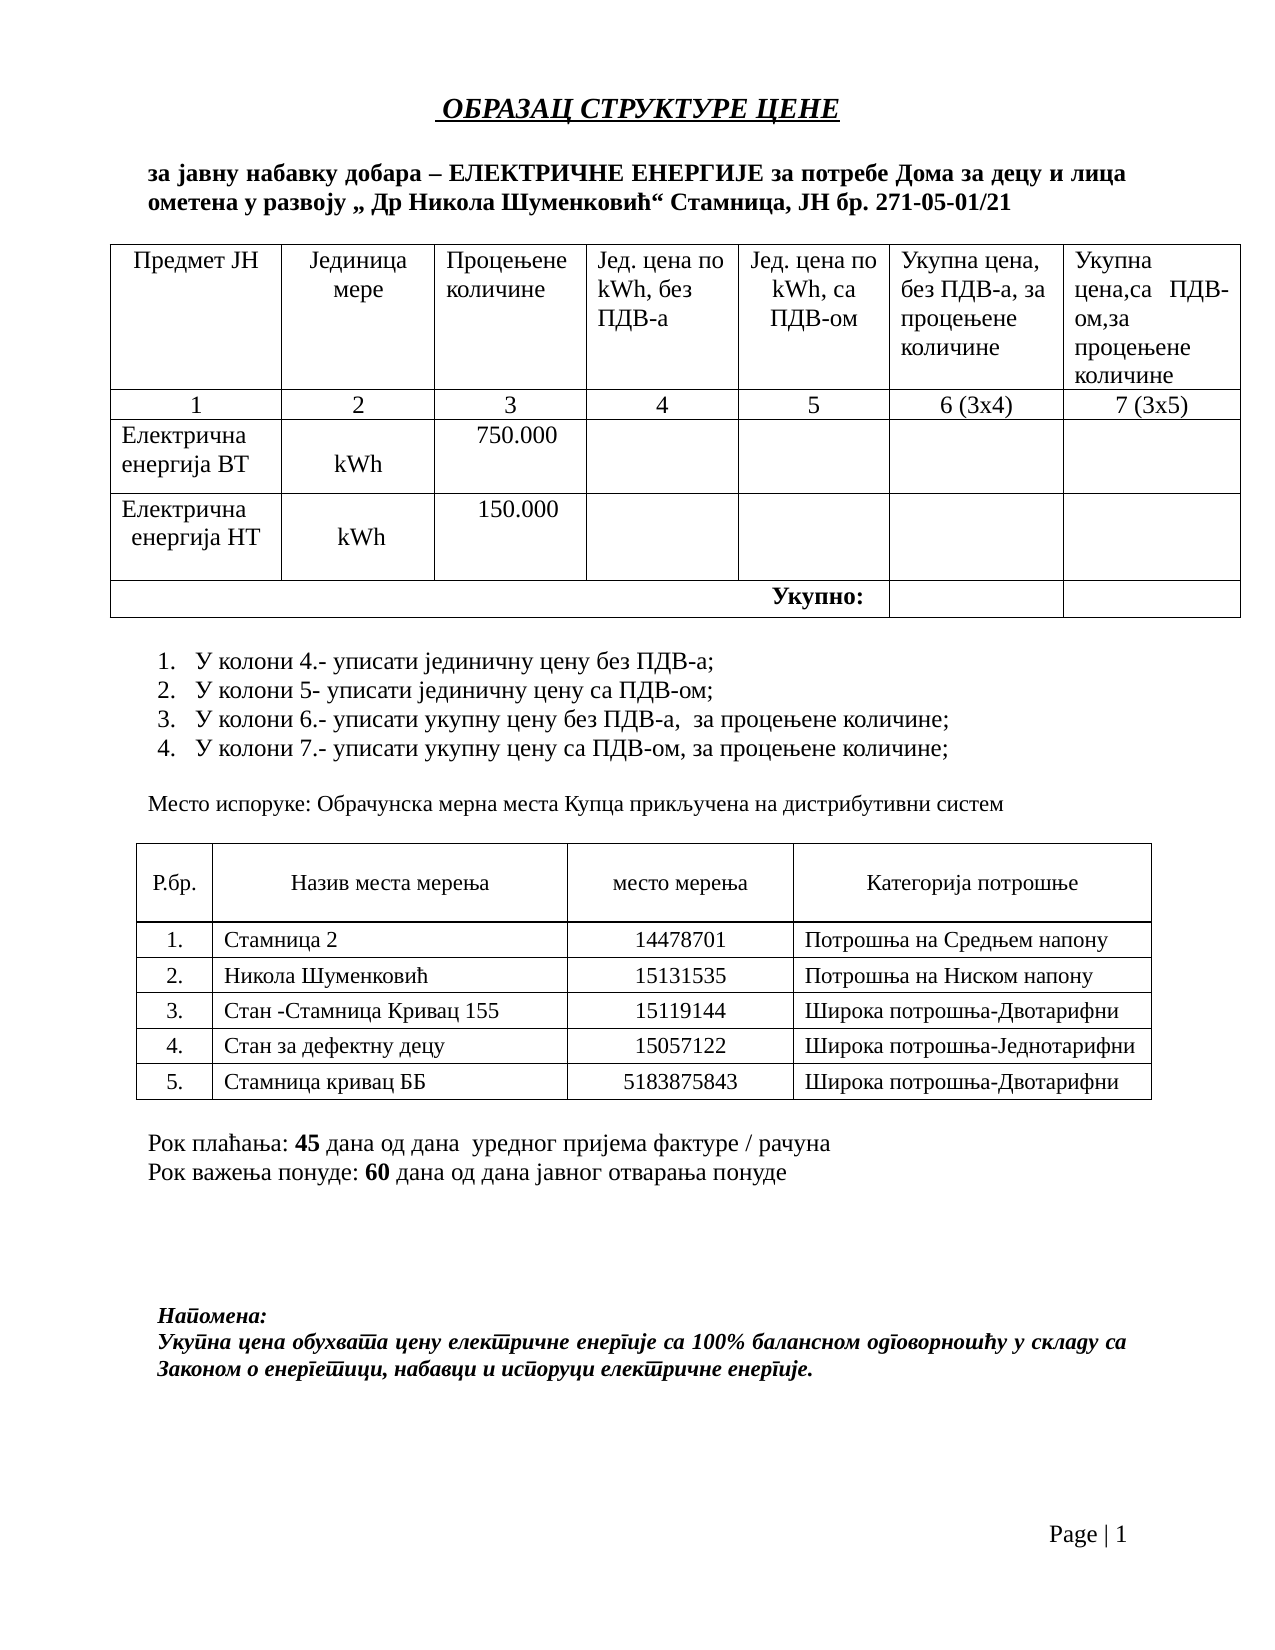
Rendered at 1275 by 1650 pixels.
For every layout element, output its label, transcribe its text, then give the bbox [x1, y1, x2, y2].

table_cell [890, 494, 1063, 580]
table_cell Стамница 2 [213, 923, 567, 957]
table_cell Никола Шуменковић [213, 958, 567, 992]
text ОБРАЗАЦ СТРУКТУРЕ ЦЕНЕ [148, 91, 1127, 124]
table_cell [1064, 581, 1240, 617]
list У колони 4.- уписати јединичну цену без ПДВ-а; [157, 646, 1127, 675]
table_cell 4. [137, 1029, 212, 1063]
table_header Процењене количине [435, 245, 586, 389]
table_cell [587, 494, 738, 580]
table_cell 150.000 [435, 494, 586, 580]
table_cell 15057122 [568, 1029, 793, 1063]
table_cell 5 [739, 390, 889, 419]
table_cell [1064, 420, 1240, 493]
list У колони 5- уписати јединичну цену са ПДВ-ом; [157, 675, 1127, 704]
table_cell Електрична енергија НТ [111, 494, 281, 580]
table_cell [890, 420, 1063, 493]
table_header Јед. цена по kWh, са ПДВ-ом [739, 245, 889, 389]
table_cell [739, 494, 889, 580]
table_cell 2. [137, 958, 212, 992]
text Место испоруке: Обрачунскa мернa местa Купца прикљученa на дистрибутивни систем [148, 790, 1127, 817]
table_cell Стамница кривац ББ [213, 1064, 567, 1098]
table_header Р.бр. [137, 844, 212, 921]
table_cell 14478701 [568, 923, 793, 957]
table_cell Стан -Стамница Кривац 155 [213, 993, 567, 1028]
table_cell 3. [137, 993, 212, 1028]
table_cell Широка потрошња-Двотарифни [794, 1064, 1151, 1098]
table_cell [587, 420, 738, 493]
table_header место мерења [568, 844, 793, 921]
table_cell 7 (3x5) [1064, 390, 1240, 419]
table_header Категорија потрошње [794, 844, 1151, 921]
table_cell kWh [282, 420, 434, 493]
text Рок плаћања: 45 дана од дана уредног пријема фактуре / рачуна [148, 1128, 1127, 1157]
table_header Јед. цена по kWh, без ПДВ-а [587, 245, 738, 389]
table_cell 2 [282, 390, 434, 419]
text Укупна цена обухвата цену електричне енергије са 100% балансном одговорношћу у складу са Законом о енергетици, набавци и испоруци електричне енергије. [157, 1328, 1127, 1381]
table_cell 15119144 [568, 993, 793, 1028]
text за јавну набавку добара – ЕЛЕКТРИЧНЕ ЕНЕРГИЈЕ за потребе Дома за децу и лица ометена у развоју „ Др Никола Шуменковић“ Стамница, ЈН бр. 271-05-01/21 [148, 158, 1127, 216]
list У колони 7.- уписати укупну цену са ПДВ-ом, за процењене количине; [157, 733, 1127, 761]
table_cell 4 [587, 390, 738, 419]
table_cell 750.000 [435, 420, 586, 493]
table_cell Укупно: [111, 581, 889, 617]
table_cell [739, 420, 889, 493]
table_cell 5. [137, 1064, 212, 1098]
list У колони 6.- уписати укупну цену без ПДВ-а, за процењене количине; [157, 704, 1127, 733]
table_cell [890, 581, 1063, 617]
table_cell [1064, 494, 1240, 580]
table_cell Потрошња на Ниском напону [794, 958, 1151, 992]
table_header Укупна цена, без ПДВ-а, за процењене количине [890, 245, 1063, 389]
text Напомена: [157, 1302, 1127, 1328]
table_cell 15131535 [568, 958, 793, 992]
table_header Укупна цена,са ПДВ-ом,за процењене количине [1064, 245, 1240, 389]
table_cell Електрична енергија ВТ [111, 420, 281, 493]
table_header Предмет ЈН [111, 245, 281, 389]
table_cell 3 [435, 390, 586, 419]
table_cell 5183875843 [568, 1064, 793, 1098]
table_header Назив места мерења [213, 844, 567, 921]
table_cell Широка потрошња-Једнотарифни [794, 1029, 1151, 1063]
table_header Јединица мере [282, 245, 434, 389]
table_cell Потрошња на Средњем напону [794, 923, 1151, 957]
table_cell Стан за дефектну децу [213, 1029, 567, 1063]
table_cell 1 [111, 390, 281, 419]
table_cell kWh [282, 494, 434, 580]
table_cell 1. [137, 923, 212, 957]
table_cell 6 (3x4) [890, 390, 1063, 419]
text Рок важења понуде: 60 дана од дана јавног отварања понуде [148, 1157, 1127, 1186]
table_cell Широка потрошња-Двотарифни [794, 993, 1151, 1028]
